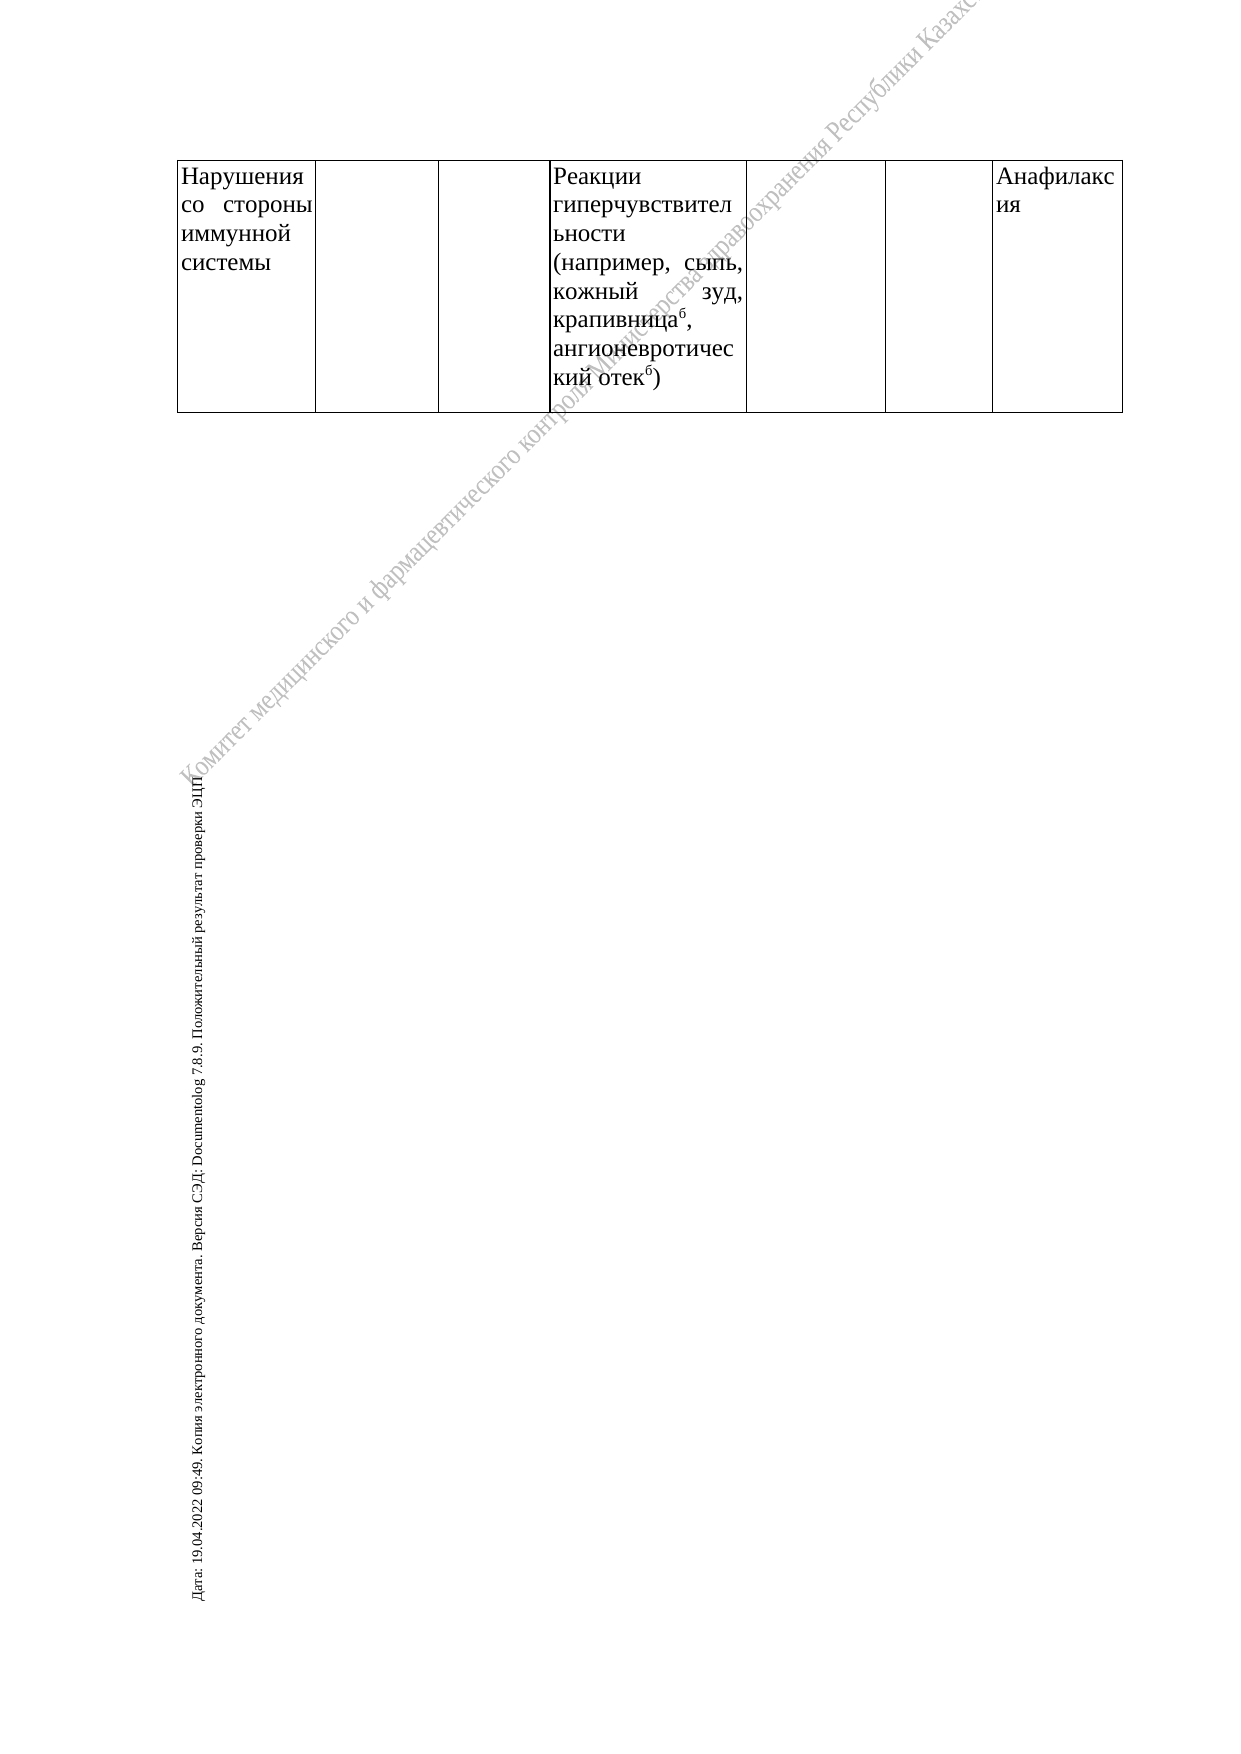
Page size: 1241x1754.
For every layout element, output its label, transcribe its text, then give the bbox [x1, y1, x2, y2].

table_cell [439, 161, 549, 412]
table_cell [747, 161, 885, 412]
table_cell [316, 161, 438, 412]
table_cell Нарушения со стороны иммунной системы [178, 161, 315, 412]
table_cell Реакции гиперчувствительности (например, сыпь, кожный зуд, крапивницаб, ангионевротический отекб) [551, 161, 746, 412]
table_cell [886, 161, 992, 412]
table_cell Анафилаксия [993, 161, 1122, 412]
